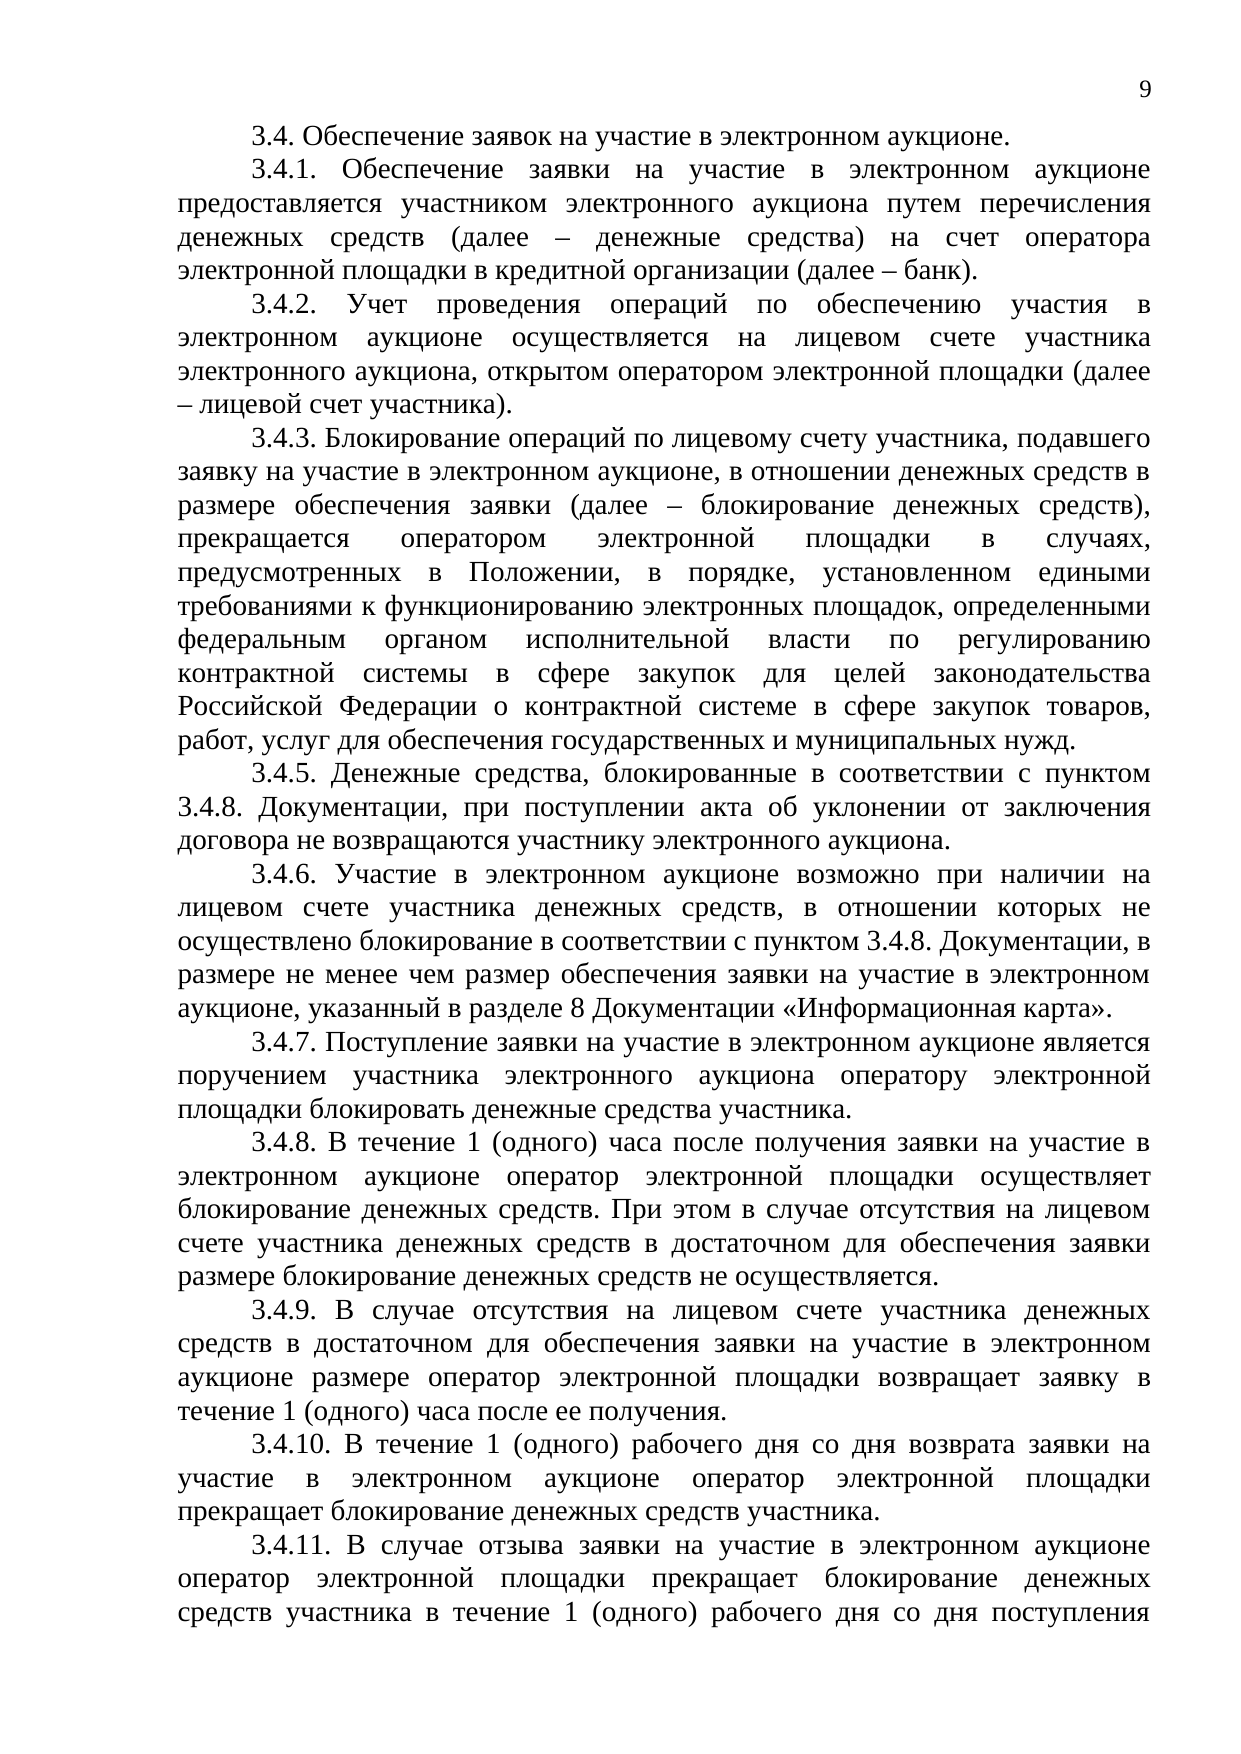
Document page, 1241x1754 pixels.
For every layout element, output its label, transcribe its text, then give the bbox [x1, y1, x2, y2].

subtitle 3.4.9. В случае отсутствия на лицевом счете участника денежных средств в достаточном для обеспечения заявки на участие в электронном аукционе размере оператор электронной площадки возвращает заявку в течение 1 (одного) часа после ее получения. [177, 1292, 1152, 1426]
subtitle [177, 1527, 1152, 1627]
subtitle 3.4.10. В течение 1 (одного) рабочего дня со дня возврата заявки на участие в электронном аукционе оператор электронной площадки прекращает блокирование денежных средств участника. [177, 1426, 1152, 1527]
subtitle 3.4.7. Поступление заявки на участие в электронном аукционе является поручением участника электронного аукциона оператору электронной площадки блокировать денежные средства участника. [177, 1024, 1152, 1124]
subtitle 3.4. Обеспечение заявок на участие в электронном аукционе. [177, 118, 1152, 152]
subtitle 3.4.5. Денежные средства, блокированные в соответствии с пунктом 3.4.8. Документации, при поступлении акта об уклонении от заключения договора не возвращаются участнику электронного аукциона. [177, 755, 1152, 856]
subtitle 3.4.1. Обеспечение заявки на участие в электронном аукционе предоставляется участником электронного аукциона путем перечисления денежных средств (далее – денежные средства) на счет оператора электронной площадки в кредитной организации (далее – банк). [177, 152, 1152, 286]
subtitle 3.4.6. Участие в электронном аукционе возможно при наличии на лицевом счете участника денежных средств, в отношении которых не осуществлено блокирование в соответствии с пунктом 3.4.8. Документации, в размере не менее чем размер обеспечения заявки на участие в электронном аукционе, указанный в разделе 8 Документации «Информационная карта». [177, 856, 1152, 1024]
subtitle 3.4.8. В течение 1 (одного) часа после получения заявки на участие в электронном аукционе оператор электронной площадки осуществляет блокирование денежных средств. При этом в случае отсутствия на лицевом счете участника денежных средств в достаточном для обеспечения заявки размере блокирование денежных средств не осуществляется. [177, 1124, 1152, 1292]
subtitle 3.4.2. Учет проведения операций по обеспечению участия в электронном аукционе осуществляется на лицевом счете участника электронного аукциона, открытом оператором электронной площадки (далее – лицевой счет участника). [177, 286, 1152, 420]
subtitle 3.4.3. Блокирование операций по лицевому счету участника, подавшего заявку на участие в электронном аукционе, в отношении денежных средств в размере обеспечения заявки (далее – блокирование денежных средств), прекращается оператором электронной площадки в случаях, предусмотренных в Положении, в порядке, установленном едиными требованиями к функционированию электронных площадок, определенными федеральным органом исполнительной власти по регулированию контрактной системы в сфере закупок для целей законодательства Российской Федерации о контрактной системе в сфере закупок товаров, работ, услуг для обеспечения государственных и муниципальных нужд. [177, 420, 1152, 755]
